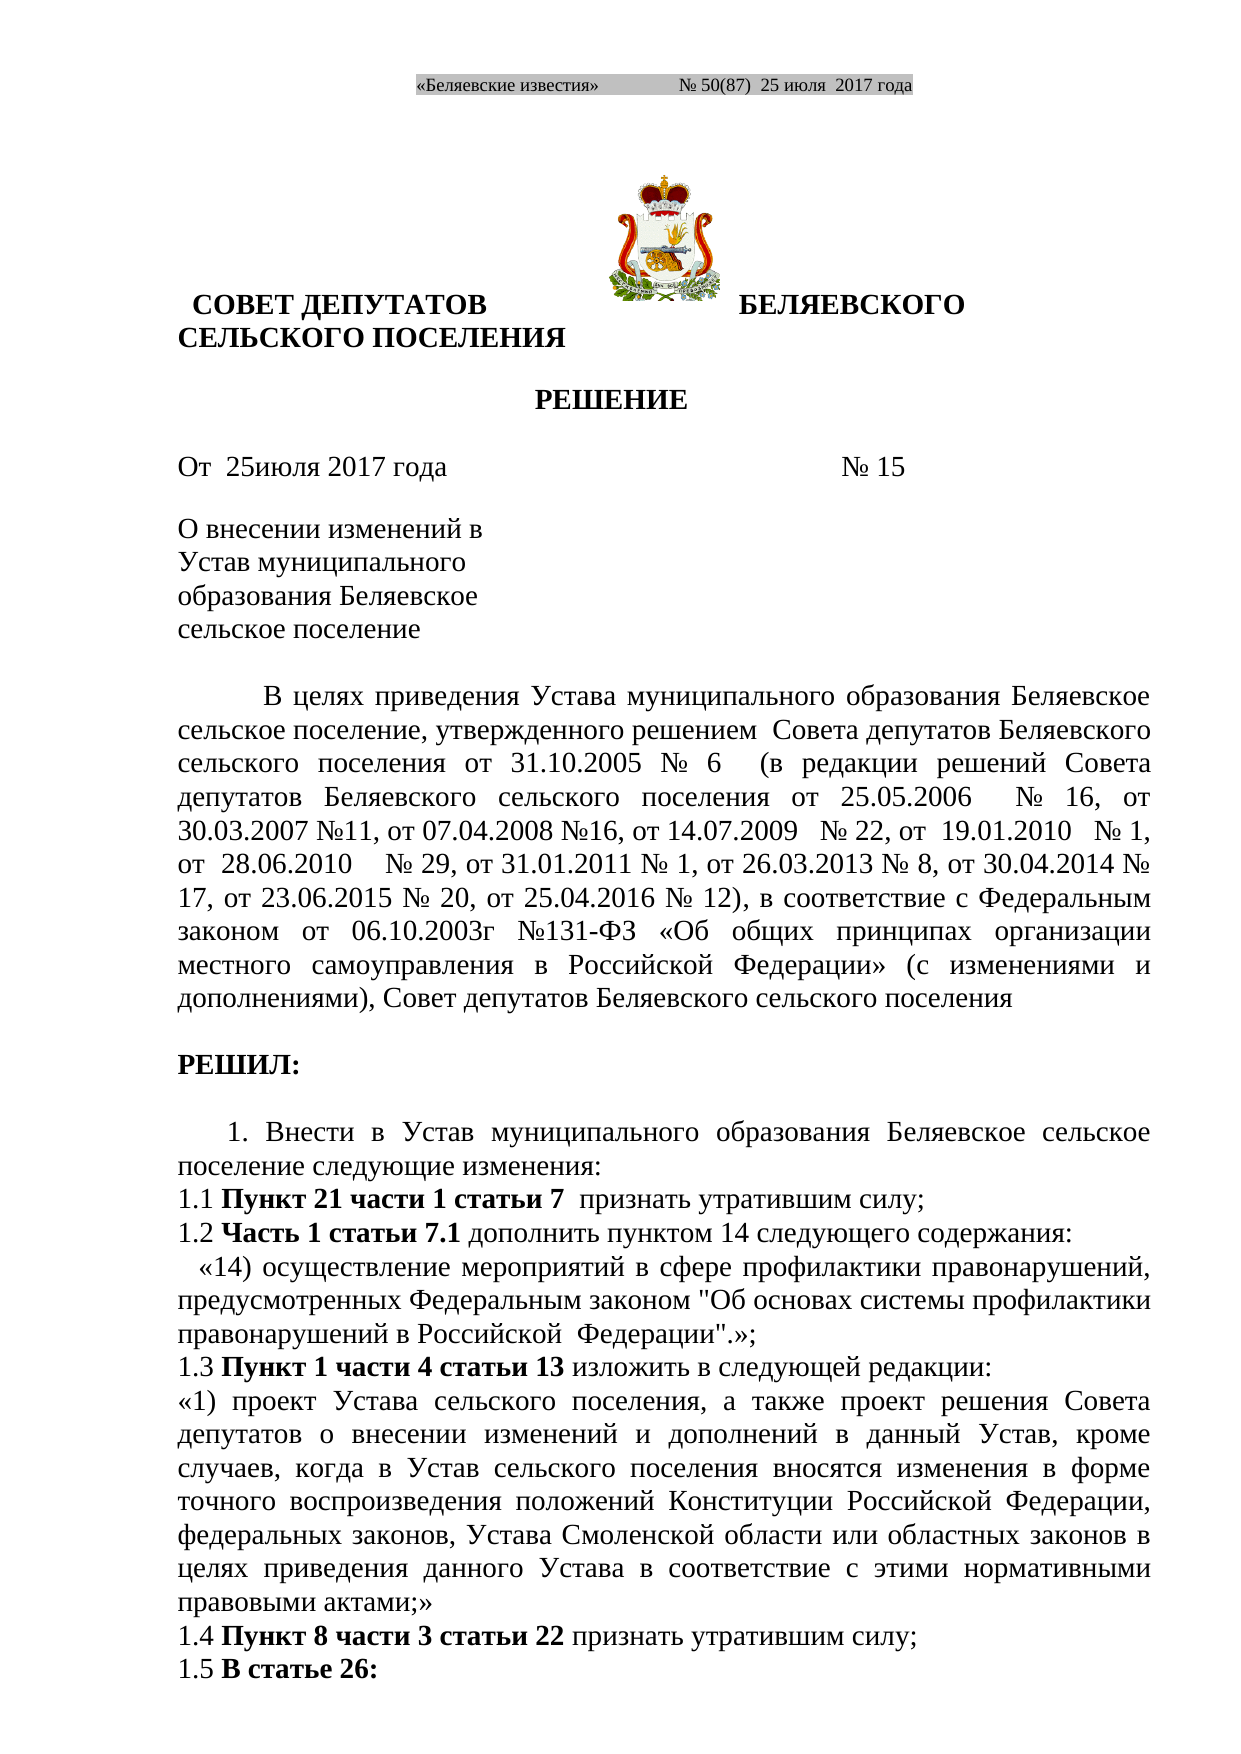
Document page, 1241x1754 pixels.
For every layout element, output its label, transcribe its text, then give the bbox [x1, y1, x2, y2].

text 1.4 Пункт 8 части 3 статьи 22 признать утратившим силу; [177, 1618, 1152, 1651]
text О внесении изменений в Устав муниципального образования Беляевское сельское поселение [177, 511, 561, 645]
text В целях приведения Устава муниципального образования Беляевское сельское поселение, утвержденного решением Совета депутатов Беляевского сельского поселения от 31.10.2005 № 6 (в редакции решений Совета депутатов Беляевского сельского поселения от 25.05.2006 № 16, от 30.03.2007 №11, от 07.04.2008 №16, от 14.07.2009 № 22, от 19.01.2010 № 1, от 28.06.2010 № 29, от 31.01.2011 № 1, от 26.03.2013 № 8, от 30.04.2014 № 17, от 23.06.2015 № 20, от 25.04.2016 № 12), в соответствие с Федеральным законом от 06.10.2003г №131-ФЗ «Об общих принципах организации местного самоуправления в Российской Федерации» (с изменениями и дополнениями), Совет депутатов Беляевского сельского поселения [177, 678, 1152, 1014]
text РЕШИЛ: [177, 1047, 1152, 1081]
text 1.3 Пункт 1 части 4 статьи 13 изложить в следующей редакции: [177, 1349, 1152, 1383]
text От 25июля 2017 года № 15 [177, 449, 1160, 483]
text 1. Внести в Устав муниципального образования Беляевское сельское поселение следующие изменения: [177, 1114, 1152, 1182]
text 1.2 Часть 1 статьи 7.1 дополнить пунктом 14 следующего содержания: [177, 1215, 1152, 1249]
text СОВЕТ ДЕПУТАТОВ БЕЛЯЕВСКОГО СЕЛЬСКОГО ПОСЕЛЕНИЯ [177, 287, 1152, 354]
text РЕШЕНИЕ [177, 382, 1152, 416]
text 1.5 В статье 26: [177, 1651, 1152, 1685]
text «14) осуществление мероприятий в сфере профилактики правонарушений, предусмотренных Федеральным законом "Об основах системы профилактики правонарушений в Российской Федерации".»; [177, 1249, 1152, 1349]
picture [607, 173, 720, 301]
text 1.1 Пункт 21 части 1 статьи 7 признать утратившим силу; [177, 1182, 1152, 1215]
text «1) проект Устава сельского поселения, а также проект решения Совета депутатов о внесении изменений и дополнений в данный Устав, кроме случаев, когда в Устав сельского поселения вносятся изменения в форме точного воспроизведения положений Конституции Российской Федерации, федеральных законов, Устава Смоленской области или областных законов в целях приведения данного Устава в соответствие с этими нормативными правовыми актами;» [177, 1383, 1152, 1618]
